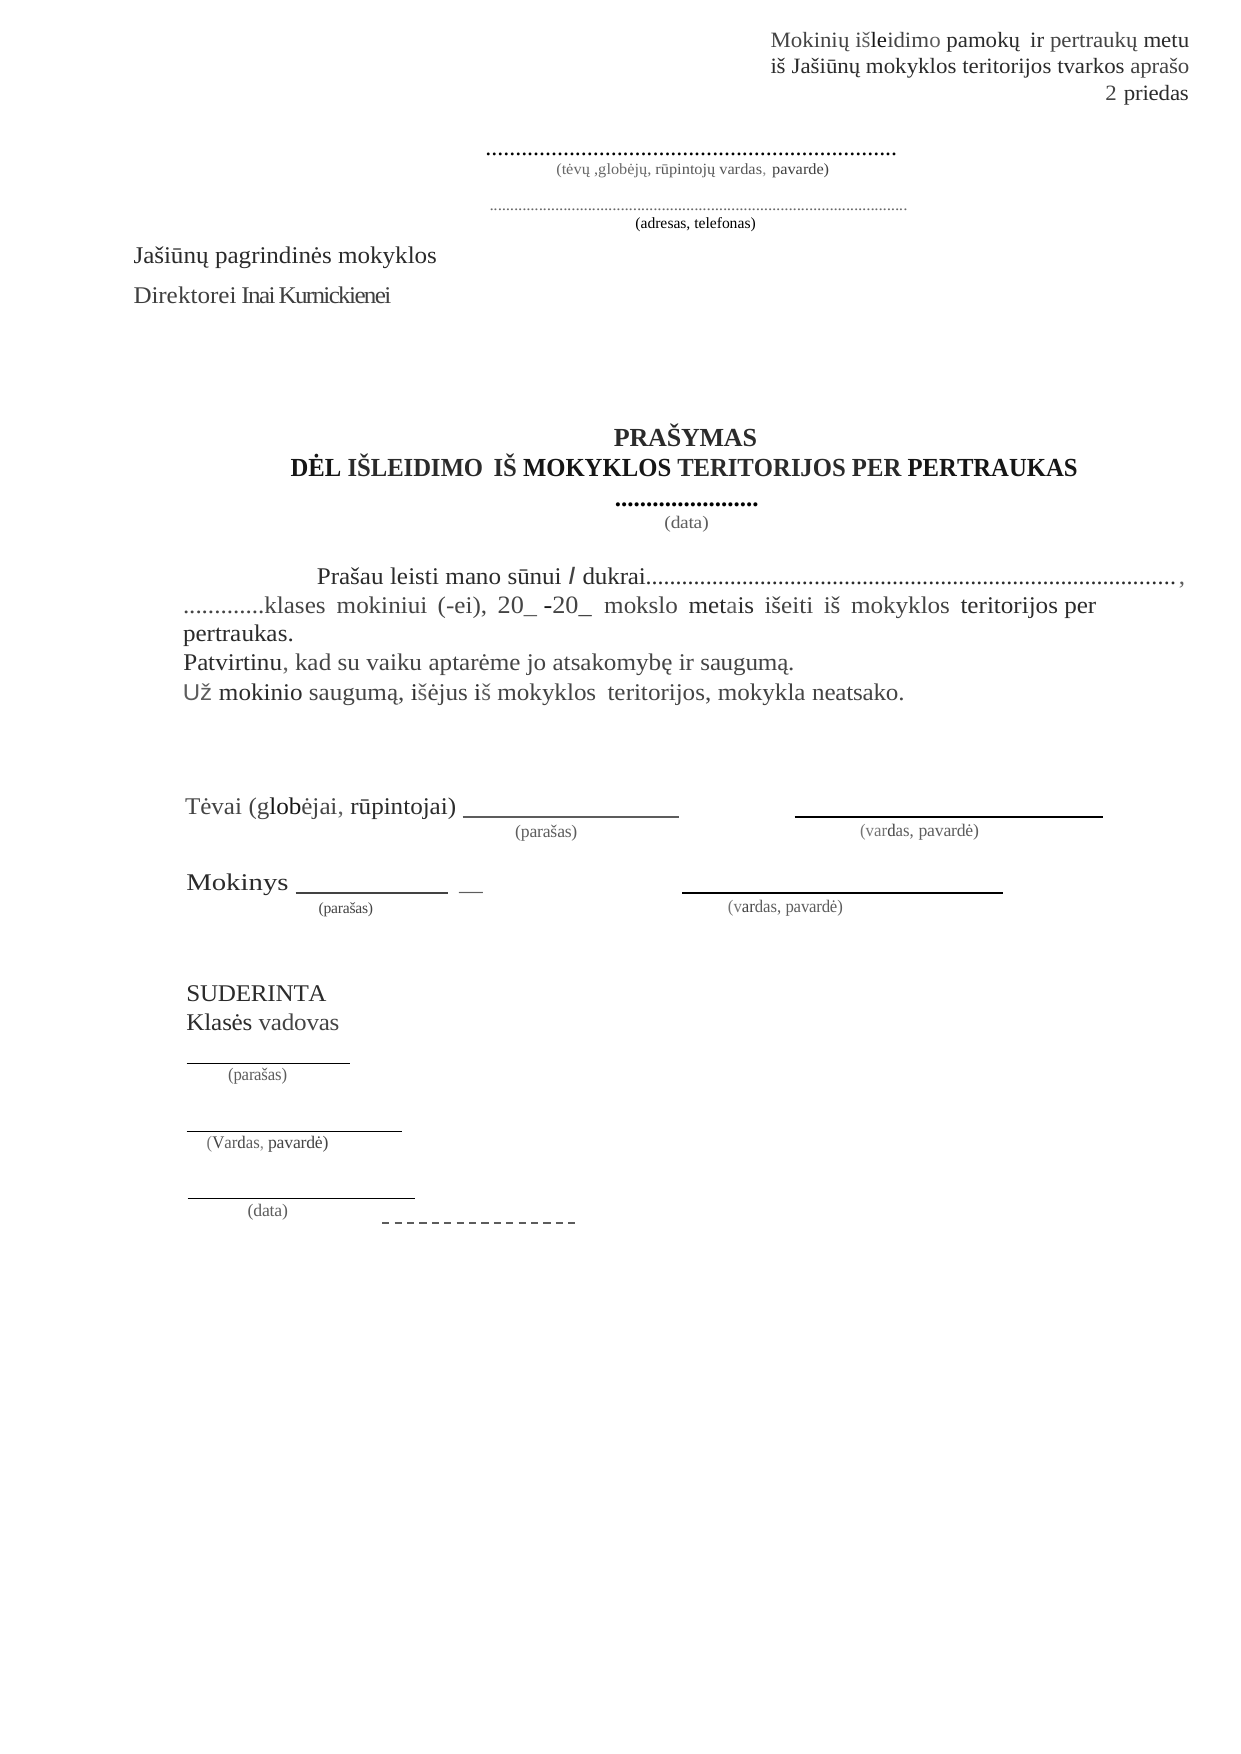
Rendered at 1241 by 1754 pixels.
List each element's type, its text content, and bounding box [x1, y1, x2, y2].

text Klasės vadovas [186, 1008, 1203, 1035]
text Jašiūnų pagrindinės mokyklos [133, 241, 460, 269]
text DĖL IŠLEIDIMO IŠ MOKYKLOS TERITORIJOS PER PERTRAUKAS [204, 452, 1163, 482]
text SUDERINTA [186, 978, 1203, 1006]
text Patvirtinu, kad su vaiku aptarėme jo atsakomybę ir saugumą. [183, 648, 1203, 676]
text Mokinių išleidimo pamokų ir pertraukų metu iš Jašiūnų mokyklos teritorijos tvarkos aprašo [767, 27, 1189, 78]
text (data) [322, 511, 1051, 532]
text Už mokinio saugumą, išėjus iš mokyklos teritorijos, mokykla neatsako. [183, 677, 1203, 705]
text (tėvų ,globėjų, rūpintojų vardas, pavarde) [133, 160, 1203, 178]
text (parašas) [228, 1061, 1203, 1084]
text .............klases mokiniui (-ei), 20_ -20_ mokslo metais išeiti iš mokyklos teritorijos per pertraukas. [183, 590, 1180, 646]
text ...................................................................................................... [133, 196, 1047, 214]
text PRAŠYMAS [322, 423, 1048, 452]
text ....................... [133, 483, 1203, 511]
text Prašau leisti mano sūnui I dukrai , [317, 561, 1203, 589]
text (adresas, telefonas) [133, 214, 1047, 232]
text 2 priedas [133, 80, 1189, 106]
text Mokinys _ [186, 868, 1203, 896]
text Direktorei Inai Kurnickienei [133, 281, 460, 308]
text (parašas) (vardas, pavardė) [291, 820, 1203, 841]
text (parašas) (vardas, pavardė) [318, 896, 1203, 918]
text ..................................................................... [133, 133, 1203, 160]
text Tėvai (globėjai, rūpintojai) [185, 793, 1203, 820]
text (data) [204, 1196, 331, 1220]
text (Vardas, pavardė) [204, 1129, 330, 1152]
